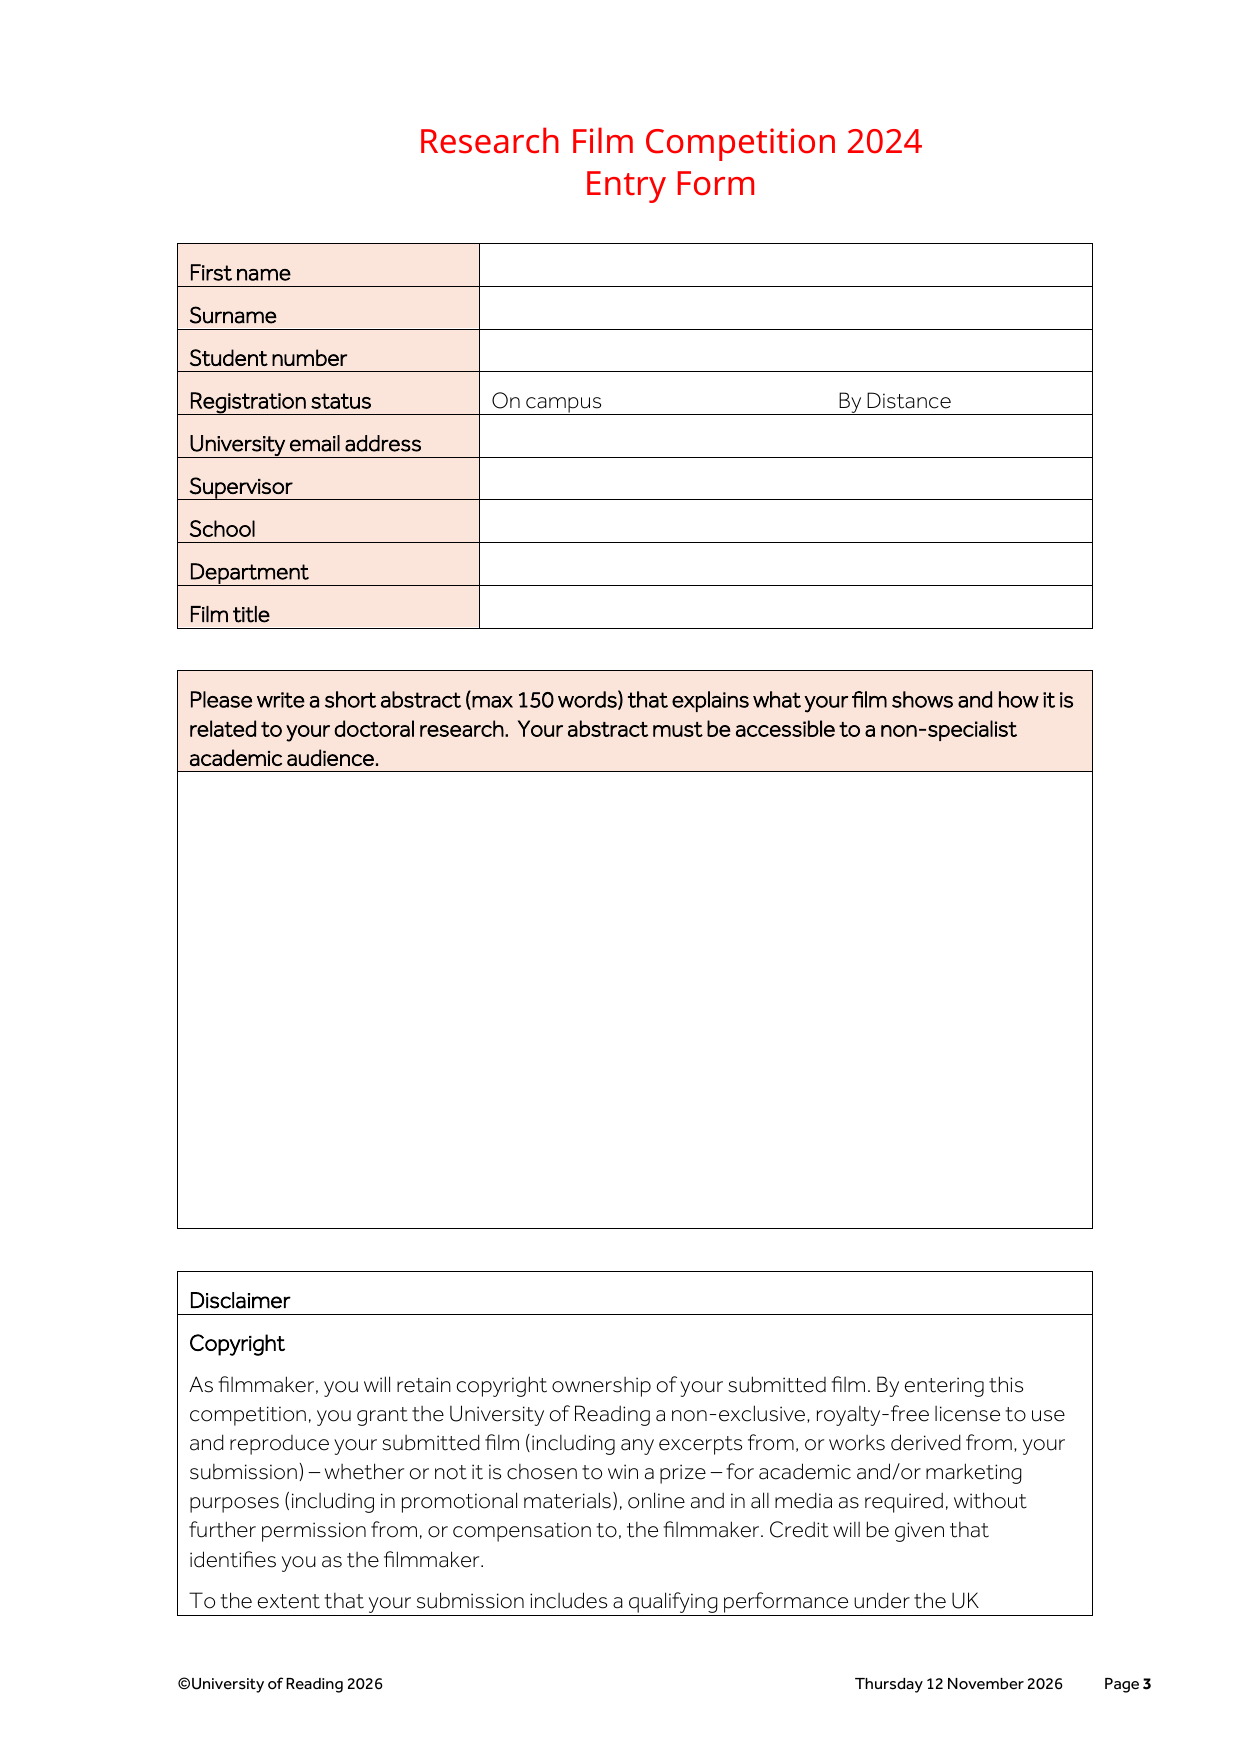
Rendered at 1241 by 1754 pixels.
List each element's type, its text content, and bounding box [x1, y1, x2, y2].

table_cell Film title [178, 586, 479, 627]
table_cell Surname [178, 287, 479, 328]
table_cell Department [178, 543, 479, 585]
table_header [480, 244, 1092, 286]
table_cell [480, 415, 1092, 457]
table_cell [480, 458, 1092, 499]
table_header Please write a short abstract (max 150 words) that explains what your film shows and how it is related to your doctoral research. Your abstract must be accessible to a non-specialist academic audience. [178, 671, 1092, 771]
table_cell [480, 330, 1092, 371]
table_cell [178, 1315, 1092, 1614]
table_cell Registration status [178, 372, 479, 414]
table_cell On campus By Distance [480, 372, 1092, 414]
table_cell Supervisor [178, 458, 479, 499]
text Entry Form [177, 172, 1163, 201]
table_cell [480, 543, 1092, 585]
table_cell [480, 500, 1092, 542]
text Research Film Competition 2024 [177, 131, 1163, 160]
table_cell [178, 772, 1092, 1228]
table_cell Student number [178, 330, 479, 371]
table_cell University email address [178, 415, 479, 457]
table_header First name [178, 244, 479, 286]
table_header Disclaimer [178, 1272, 1092, 1313]
table_cell School [178, 500, 479, 542]
table_cell [480, 287, 1092, 328]
table_cell [480, 586, 1092, 627]
